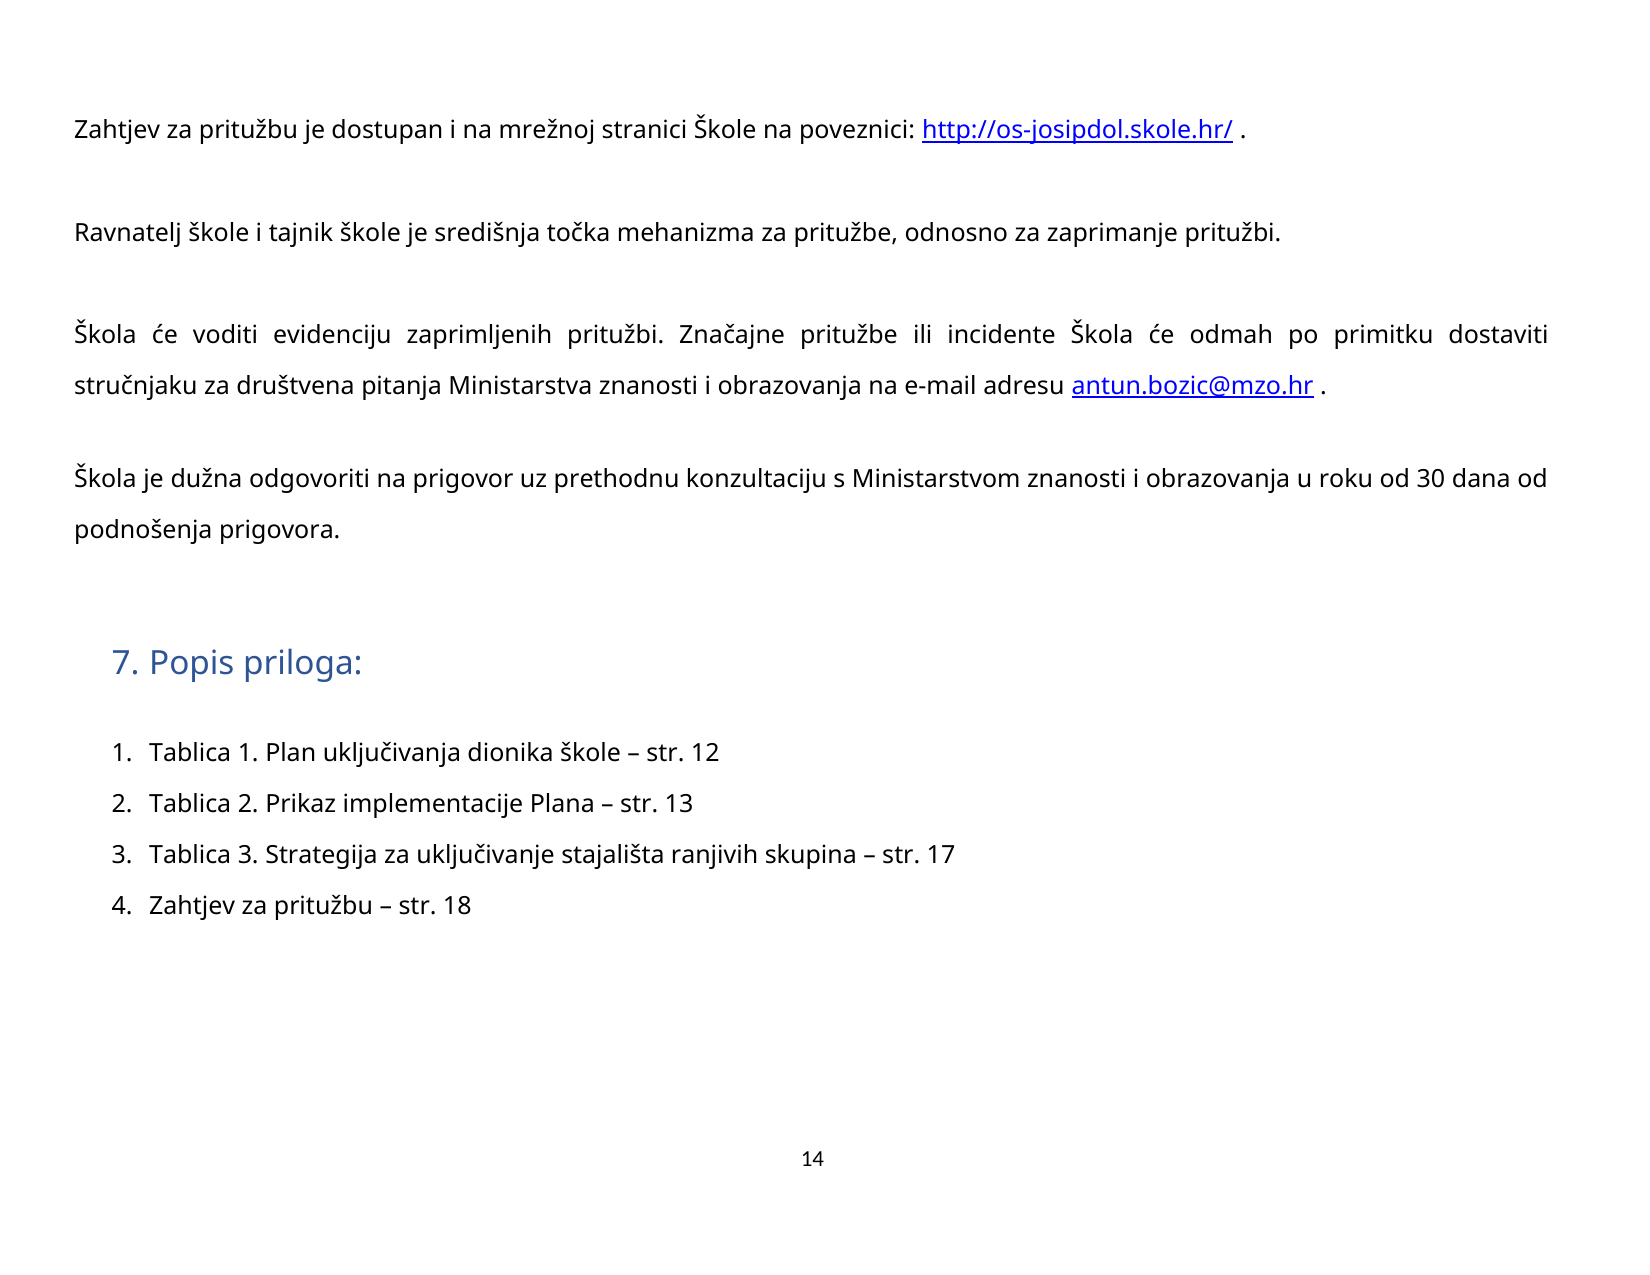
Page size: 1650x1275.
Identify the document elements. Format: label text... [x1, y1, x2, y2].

text Škola je dužna odgovoriti na prigovor uz prethodnu konzultaciju s Ministarstvom znanosti i obrazovanja u roku od 30 dana od podnošenja prigovora. [74, 460, 1550, 546]
list Tablica 2. Prikaz implementacije Plana – str. 13 [111, 785, 1550, 819]
subtitle Popis priloga: [111, 638, 1550, 684]
list Tablica 1. Plan uključivanja dionika škole – str. 12 [111, 734, 1550, 768]
text Škola će voditi evidenciju zaprimljenih pritužbi. Značajne pritužbe ili incidente Škola će odmah po primitku dostaviti stručnjaku za društvena pitanja Ministarstva znanosti i obrazovanja na e-mail adresu antun.bozic@mzo.hr . [74, 316, 1550, 401]
text Ravnatelj škole i tajnik škole je središnja točka mehanizma za pritužbe, odnosno za zaprimanje pritužbi. [74, 214, 1550, 248]
text Zahtjev za pritužbu je dostupan i na mrežnoj stranici Škole na poveznici: http://os-josipdol.skole.hr/ . [74, 112, 1550, 146]
list Zahtjev za pritužbu – str. 18 [111, 887, 1550, 922]
list Tablica 3. Strategija za uključivanje stajališta ranjivih skupina – str. 17 [111, 836, 1550, 871]
